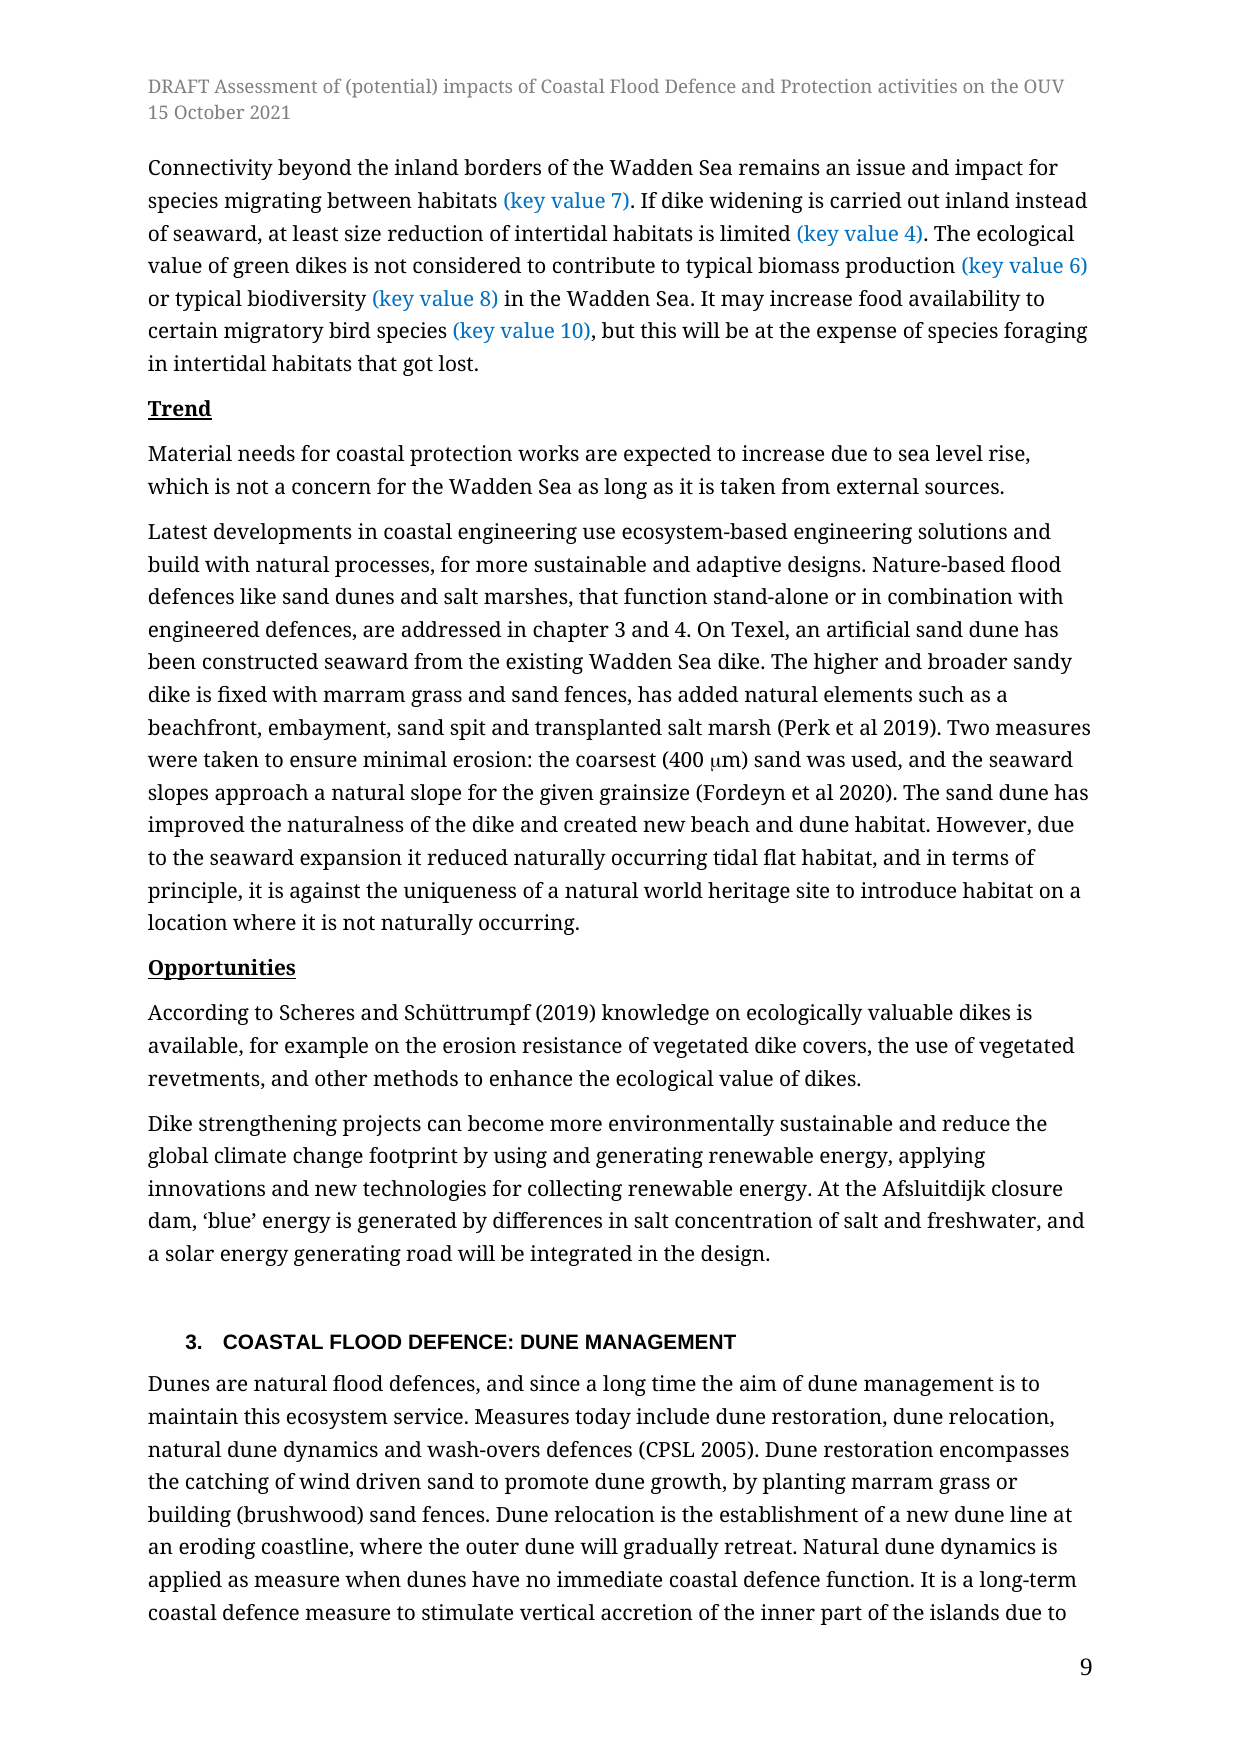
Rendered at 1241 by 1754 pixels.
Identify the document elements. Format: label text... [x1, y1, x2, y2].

text Opportunities [148, 953, 1093, 982]
text Connectivity beyond the inland borders of the Wadden Sea remains an issue and impact for species migrating between habitats (key value 7). If dike widening is carried out inland instead of seaward, at least size reduction of intertidal habitats is limited (key value 4). The ecological value of green dikes is not considered to contribute to typical biomass production (key value 6) or typical biodiversity (key value 8) in the Wadden Sea. It may increase food availability to certain migratory bird species (key value 10), but this will be at the expense of species foraging in intertidal habitats that got lost. [148, 153, 1093, 378]
text Trend [148, 394, 1093, 423]
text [148, 1369, 1093, 1626]
subtitle Coastal flood defence: Dune management [185, 1329, 1093, 1353]
text According to Scheres and Schüttrumpf (2019) knowledge on ecologically valuable dikes is available, for example on the erosion resistance of vegetated dike covers, the use of vegetated revetments, and other methods to enhance the ecological value of dikes. [148, 998, 1093, 1092]
text Material needs for coastal protection works are expected to increase due to sea level rise, which is not a concern for the Wadden Sea as long as it is taken from external sources. [148, 439, 1093, 500]
text Latest developments in coastal engineering use ecosystem-based engineering solutions and build with natural processes, for more sustainable and adaptive designs. Nature-based flood defences like sand dunes and salt marshes, that function stand-alone or in combination with engineered defences, are addressed in chapter 3 and 4. On Texel, an artificial sand dune has been constructed seaward from the existing Wadden Sea dike. The higher and broader sandy dike is fixed with marram grass and sand fences, has added natural elements such as a beachfront, embayment, sand spit and transplanted salt marsh (Perk et al 2019). Two measures were taken to ensure minimal erosion: the coarsest (400 m) sand was used, and the seaward slopes approach a natural slope for the given grainsize (Fordeyn et al 2020). The sand dune has improved the naturalness of the dike and created new beach and dune habitat. However, due to the seaward expansion it reduced naturally occurring tidal flat habitat, and in terms of principle, it is against the uniqueness of a natural world heritage site to introduce habitat on a location where it is not naturally occurring. [148, 517, 1093, 937]
text Dike strengthening projects can become more environmentally sustainable and reduce the global climate change footprint by using and generating renewable energy, applying innovations and new technologies for collecting renewable energy. At the Afsluitdijk closure dam, ‘blue’ energy is generated by differences in salt concentration of salt and freshwater, and a solar energy generating road will be integrated in the design. [148, 1109, 1093, 1268]
